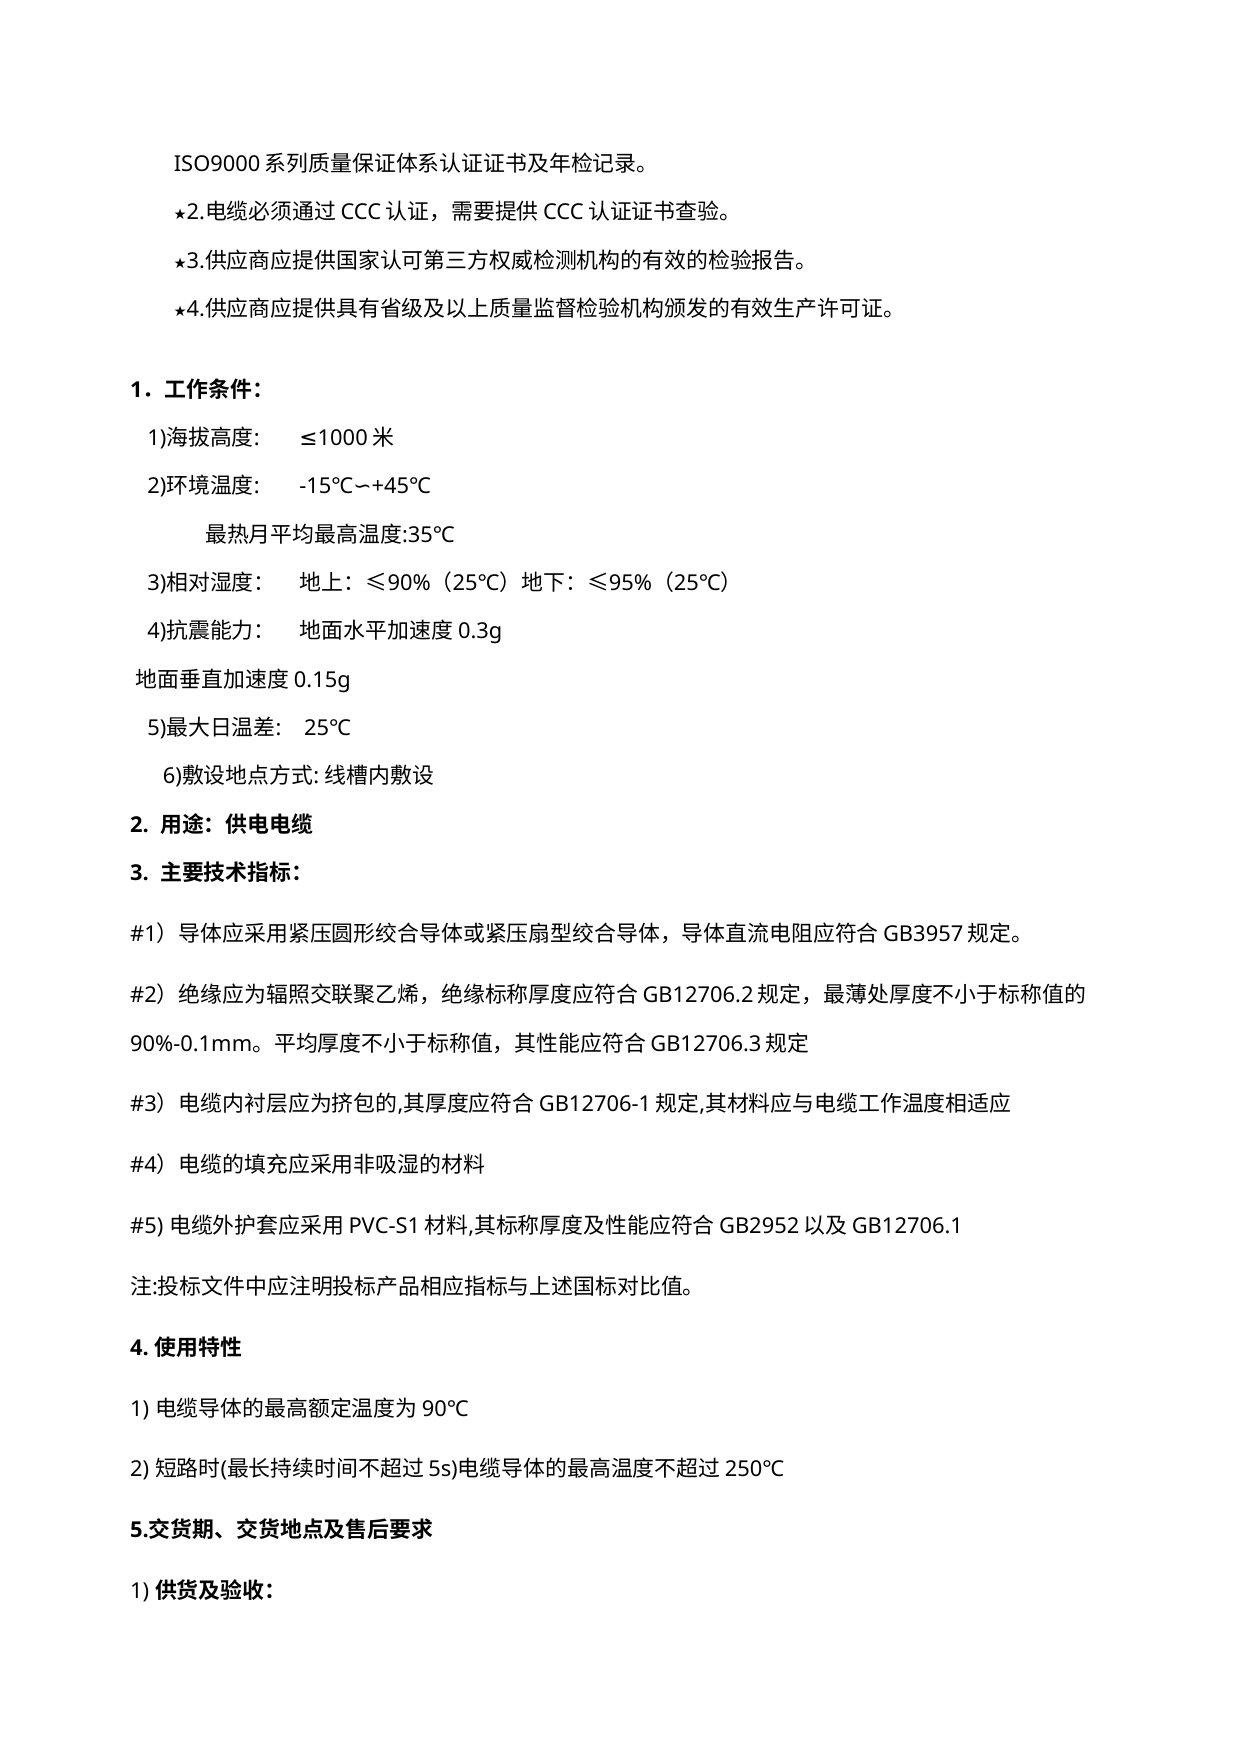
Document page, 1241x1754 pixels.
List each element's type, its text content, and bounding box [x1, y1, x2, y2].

text ★3.供应商应提供国家认可第三方权威检测机构的有效的检验报告。 [174, 242, 1110, 275]
text 最热月平均最高温度:35℃ [130, 517, 1110, 549]
text 2) 短路时(最长持续时间不超过5s)电缆导体的最高温度不超过250℃ [130, 1451, 1110, 1484]
text 注:投标文件中应注明投标产品相应指标与上述国标对比值。 [130, 1269, 1110, 1301]
text 4. 使用特性 [130, 1329, 1110, 1362]
text 6)敷设地点方式: 线槽内敷设 [130, 758, 1110, 791]
text 3)相对湿度： 地上：≤90%（25℃）地下：≤95%（25℃） [130, 565, 1110, 597]
text 地面垂直加速度 0.15g [130, 662, 1110, 694]
text 5.交货期、交货地点及售后要求 [130, 1512, 1110, 1544]
text ★4.供应商应提供具有省级及以上质量监督检验机构颁发的有效生产许可证。 [174, 291, 1110, 323]
text 1)海拔高度: ≤1000米 [130, 420, 1110, 452]
text #1）导体应采用紧压圆形绞合导体或紧压扇型绞合导体，导体直流电阻应符合GB3957规定。 [130, 916, 1110, 948]
text 4)抗震能力： 地面水平加速度 0.3g [130, 613, 1110, 646]
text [174, 146, 1110, 178]
text #5) 电缆外护套应采用PVC-S1材料,其标称厚度及性能应符合GB2952以及GB12706.1 [130, 1208, 1110, 1240]
text 3. 主要技术指标： [130, 855, 1110, 887]
text ★2.电缆必须通过CCC认证，需要提供CCC认证证书查验。 [174, 194, 1110, 227]
text #2）绝缘应为辐照交联聚乙烯，绝缘标称厚度应符合GB12706.2规定，最薄处厚度不小于标称值的90%-0.1mm。平均厚度不小于标称值，其性能应符合GB12706.3规定 [130, 977, 1110, 1058]
text 2)环境温度: -15℃∽+45℃ [130, 468, 1110, 501]
text 1) 电缆导体的最高额定温度为90℃ [130, 1390, 1110, 1423]
text 1．工作条件： [130, 372, 1110, 404]
text #4）电缆的填充应采用非吸湿的材料 [130, 1147, 1110, 1179]
text 5)最大日温差: 25℃ [130, 710, 1110, 742]
text 2. 用途：供电电缆 [130, 807, 1110, 839]
text #3）电缆内衬层应为挤包的,其厚度应符合GB12706-1规定,其材料应与电缆工作温度相适应 [130, 1086, 1110, 1119]
text 1) 供货及验收： [130, 1573, 1110, 1605]
